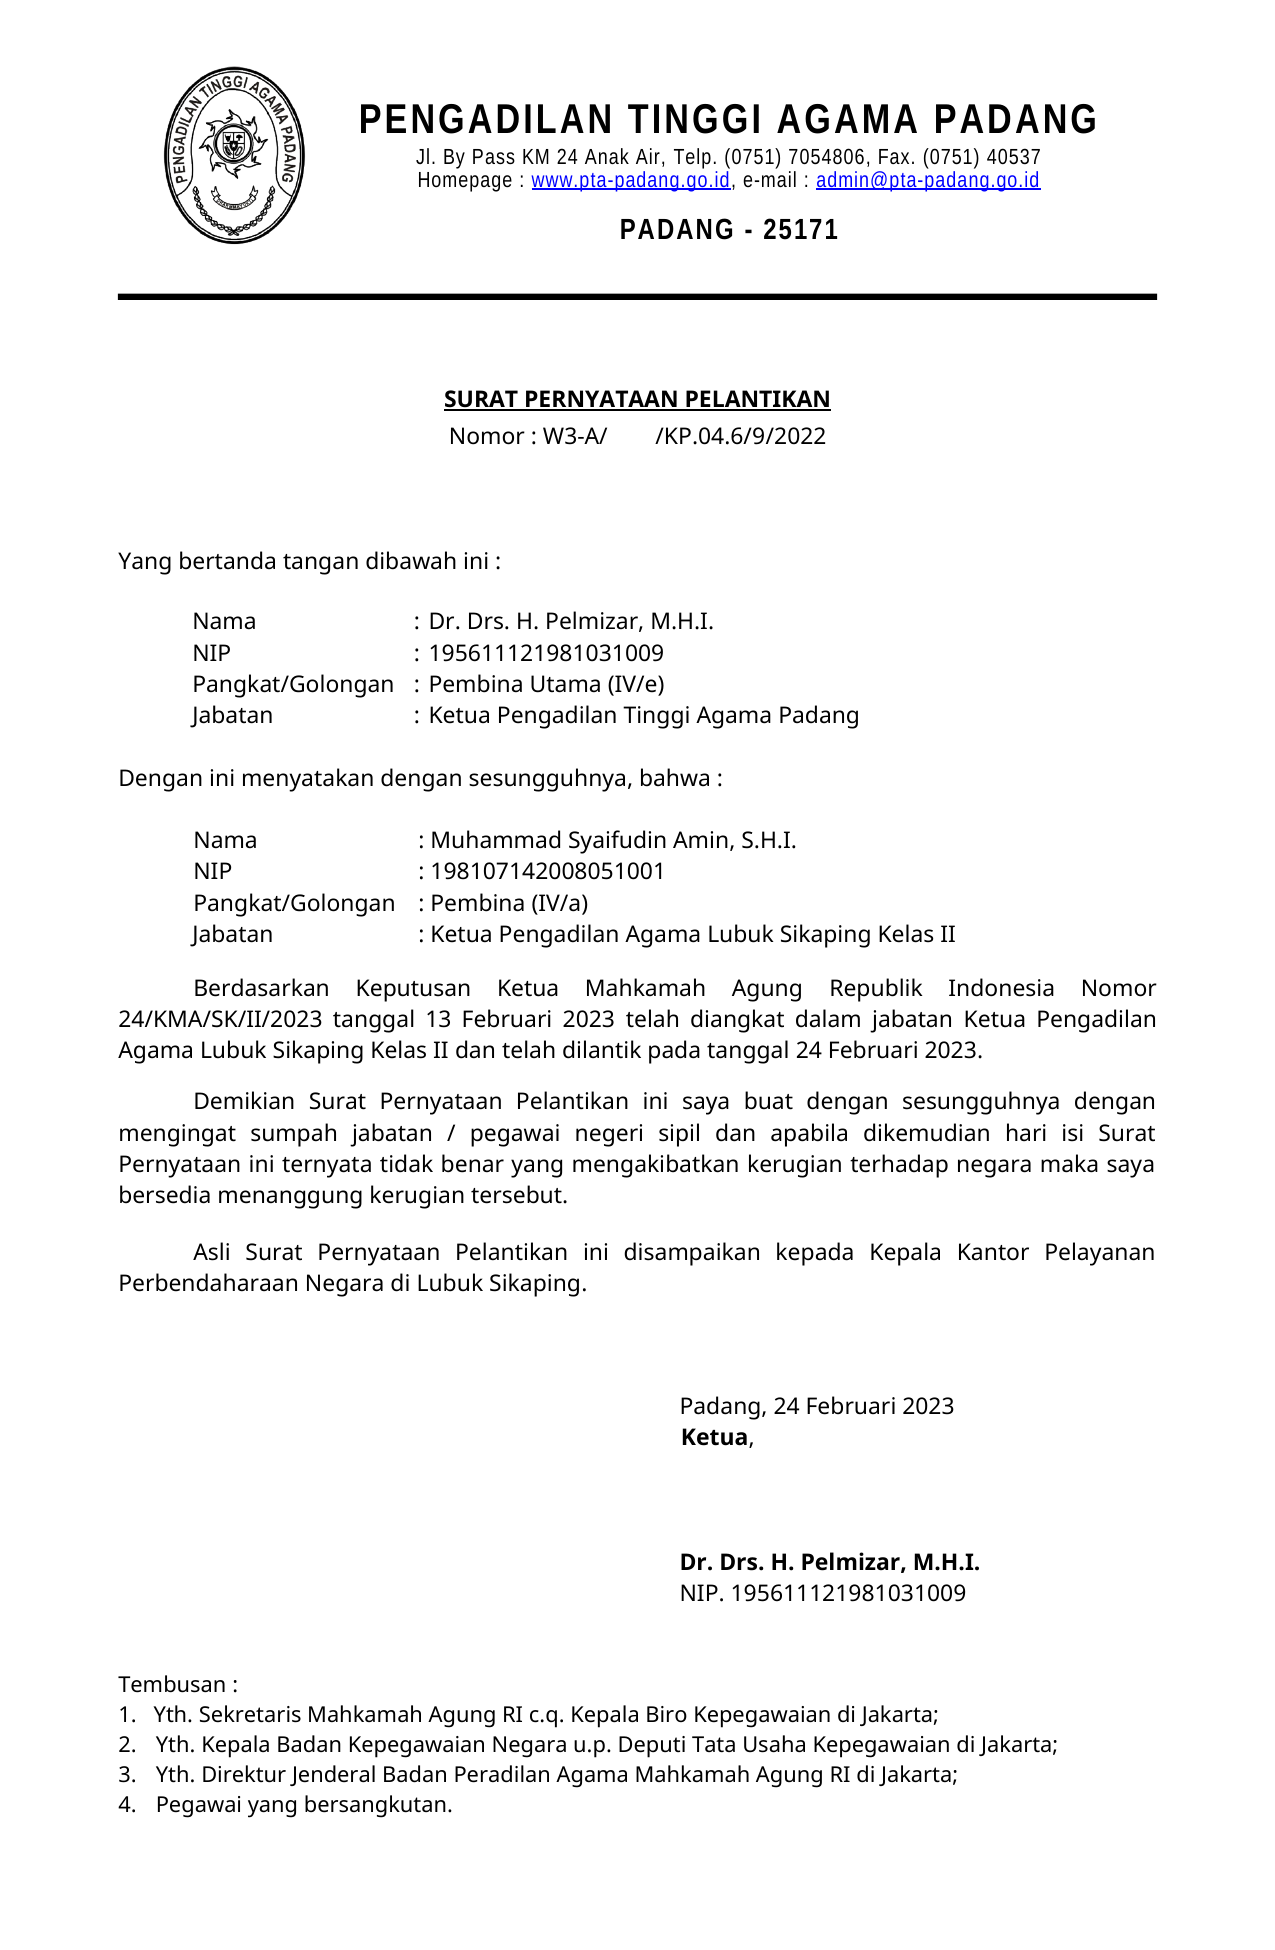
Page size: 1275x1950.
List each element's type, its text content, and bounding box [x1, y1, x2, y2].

text Jabatan : Ketua Pengadilan Tinggi Agama Padang [192, 699, 1157, 730]
text Padang, 24 Februari 2023 [118, 1389, 1157, 1421]
picture [163, 66, 306, 245]
text NIP : 195611121981031009 [192, 636, 1157, 668]
text Nama : Muhammad Syaifudin Amin, S.H.I. [118, 824, 1157, 855]
list Yth. Kepala Badan Kepegawaian Negara u.p. Deputi Tata Usaha Kepegawaian di Jakarta; [118, 1729, 1157, 1759]
text Dr. Drs. H. Pelmizar, M.H.I. [679, 1546, 1157, 1577]
text Berdasarkan Keputusan Ketua Mahkamah Agung Republik Indonesia Nomor 24/KMA/SK/II/2023 tanggal 13 Februari 2023 telah diangkat dalam jabatan Ketua Pengadilan Agama Lubuk Sikaping Kelas II dan telah dilantik pada tanggal 24 Februari 2023. [118, 972, 1157, 1065]
text Pangkat/Golongan : Pembina (IV/a) [118, 886, 1157, 918]
text Demikian Surat Pernyataan Pelantikan ini saya buat dengan sesungguhnya dengan mengingat sumpah jabatan / pegawai negeri sipil dan apabila dikemudian hari isi Surat Pernyataan ini ternyata tidak benar yang mengakibatkan kerugian terhadap negara maka saya bersedia menanggung kerugian tersebut. [118, 1085, 1157, 1210]
text Nama : Dr. Drs. H. Pelmizar, M.H.I. [192, 605, 1157, 636]
list Yth. Direktur Jenderal Badan Peradilan Agama Mahkamah Agung RI di Jakarta; [118, 1759, 1157, 1788]
text Pangkat/Golongan : Pembina Utama (IV/e) [192, 668, 1157, 699]
text Dengan ini menyatakan dengan sesungguhnya, bahwa : [118, 761, 1157, 793]
text Yang bertanda tangan dibawah ini : [118, 545, 1157, 576]
text Jabatan : Ketua Pengadilan Agama Lubuk Sikaping Kelas II [192, 918, 1157, 949]
text Tembusan : [118, 1669, 1157, 1699]
list Yth. Sekretaris Mahkamah Agung RI c.q. Kepala Biro Kepegawaian di Jakarta; [118, 1699, 1157, 1729]
text Ketua, [118, 1421, 1157, 1452]
text Nomor : W3-A/ /KP.04.6/9/2022 [118, 420, 1157, 451]
text NIP : 198107142008051001 [118, 855, 1157, 886]
text NIP. 195611121981031009 [679, 1577, 1157, 1608]
text SURAT PERNYATAAN PELANTIKAN [118, 383, 1157, 414]
list Pegawai yang bersangkutan. [118, 1788, 1157, 1818]
text Asli Surat Pernyataan Pelantikan ini disampaikan kepada Kepala Kantor Pelayanan Perbendaharaan Negara di Lubuk Sikaping. [118, 1236, 1157, 1298]
